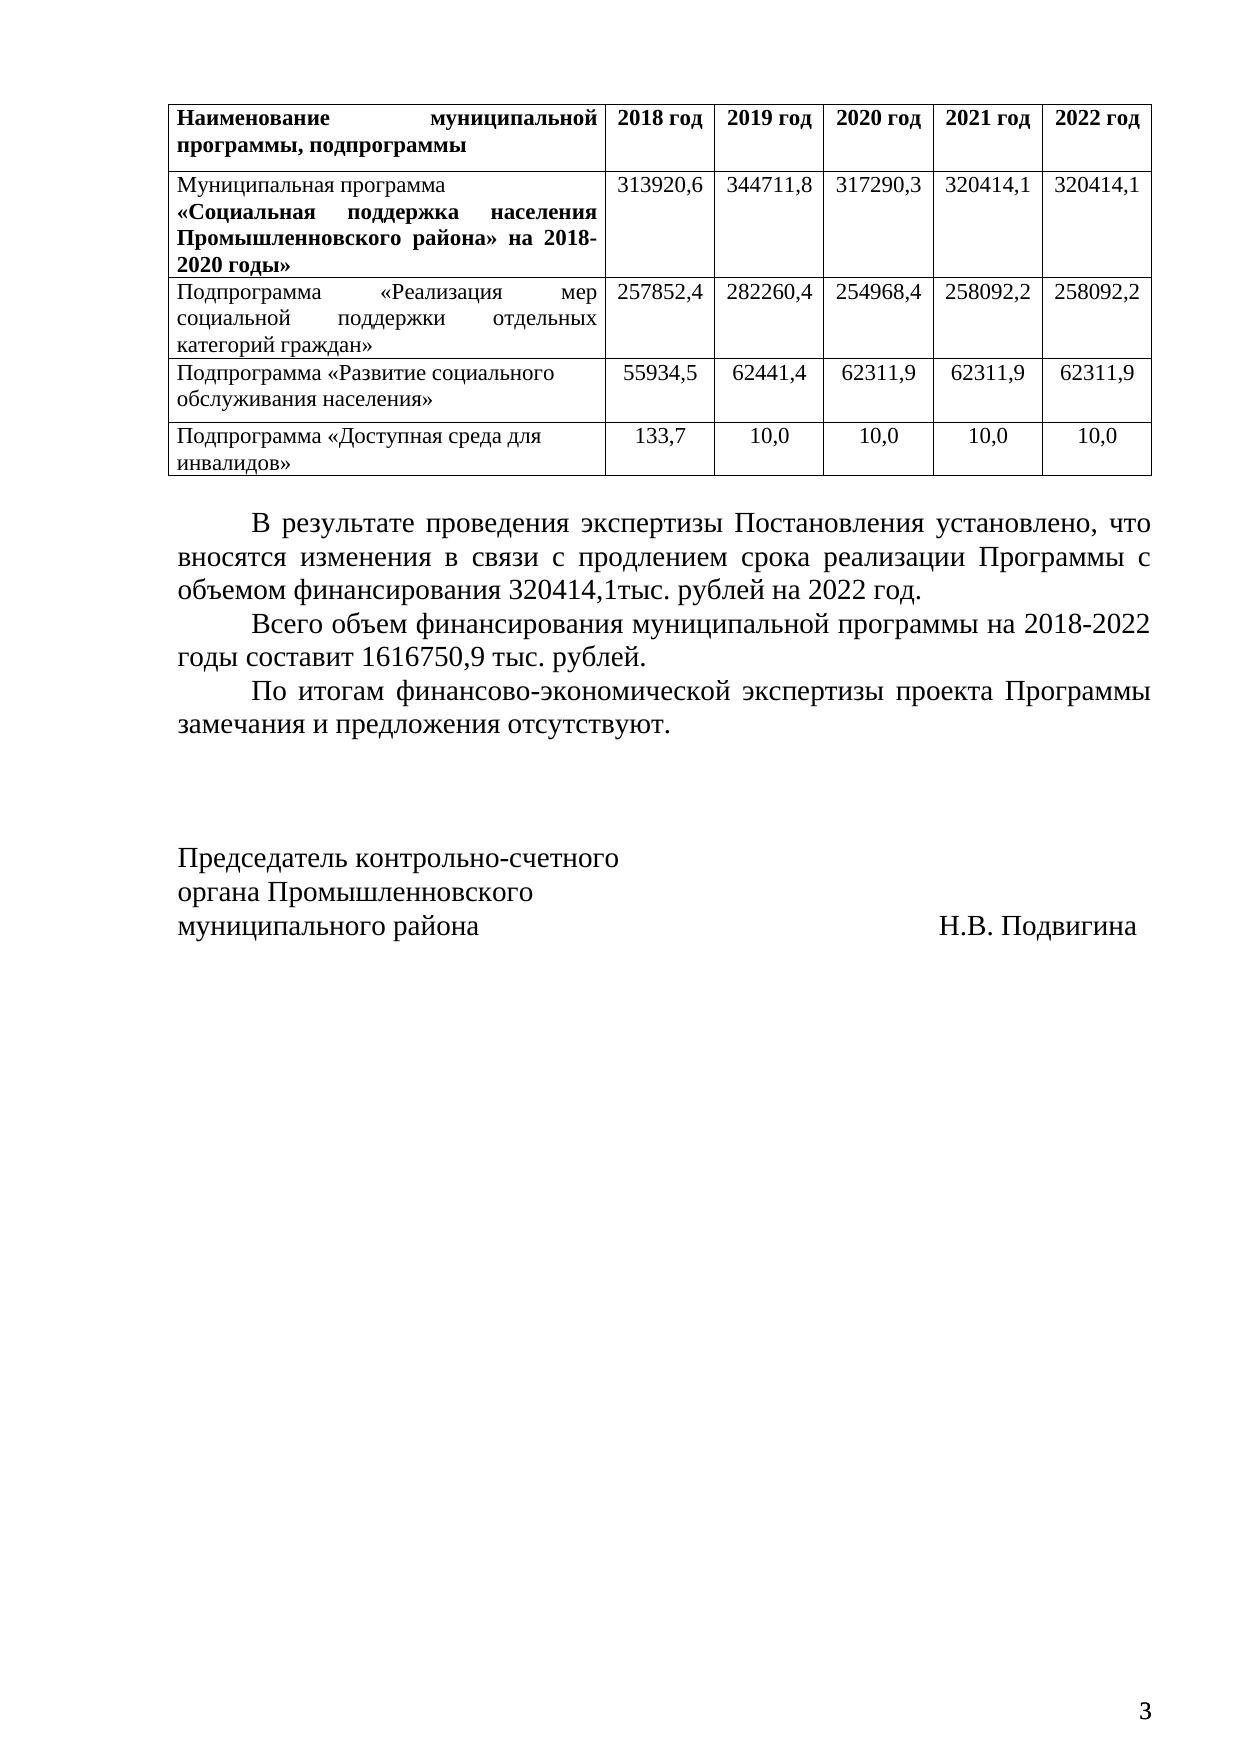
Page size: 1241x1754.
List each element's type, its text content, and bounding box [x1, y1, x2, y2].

text Всего объем финансирования муниципальной программы на 2018-2022 годы составит 1616750,9 тыс. рублей. [177, 606, 1152, 673]
table_cell Подпрограмма «Доступная среда для инвалидов» [169, 423, 605, 475]
table_header 2022 год [1043, 105, 1151, 171]
table_cell Муниципальная программа «Социальная поддержка населения Промышленновского района» на 2018-2020 годы» [169, 172, 605, 277]
table_cell 62441,4 [715, 359, 823, 422]
table_cell 133,7 [606, 423, 714, 475]
table_cell 313920,6 [606, 172, 714, 277]
table_cell 10,0 [715, 423, 823, 475]
table_cell 344711,8 [715, 172, 823, 277]
table_header Наименование муниципальной программы, подпрограммы [169, 105, 605, 171]
table_cell 258092,2 [1043, 278, 1151, 358]
table_cell 257852,4 [606, 278, 714, 358]
text Председатель контрольно-счетного [177, 841, 1152, 874]
table_cell 62311,9 [824, 359, 933, 422]
table_header 2018 год [606, 105, 714, 171]
table_header 2019 год [715, 105, 823, 171]
table_cell 258092,2 [934, 278, 1042, 358]
table_header 2020 год [824, 105, 933, 171]
table_cell Подпрограмма «Реализация мер социальной поддержки отдельных категорий граждан» [169, 278, 605, 358]
table_cell 320414,1 [1043, 172, 1151, 277]
table_cell 10,0 [1043, 423, 1151, 475]
table_cell 282260,4 [715, 278, 823, 358]
table_cell 62311,9 [1043, 359, 1151, 422]
table_cell 320414,1 [934, 172, 1042, 277]
table_cell 10,0 [934, 423, 1042, 475]
text органа Промышленновского [177, 874, 1152, 908]
table_cell 317290,3 [824, 172, 933, 277]
text муниципального района Н.В. Подвигина [177, 908, 1152, 941]
table_cell 55934,5 [606, 359, 714, 422]
text По итогам финансово-экономической экспертизы проекта Программы замечания и предложения отсутствуют. [177, 673, 1152, 740]
table_cell Подпрограмма «Развитие социального обслуживания населения» [169, 359, 605, 422]
table_cell 254968,4 [824, 278, 933, 358]
table_cell 10,0 [824, 423, 933, 475]
table_cell 62311,9 [934, 359, 1042, 422]
text В результате проведения экспертизы Постановления установлено, что вносятся изменения в связи с продлением срока реализации Программы с объемом финансирования 320414,1тыс. рублей на 2022 год. [177, 505, 1152, 606]
table_header 2021 год [934, 105, 1042, 171]
